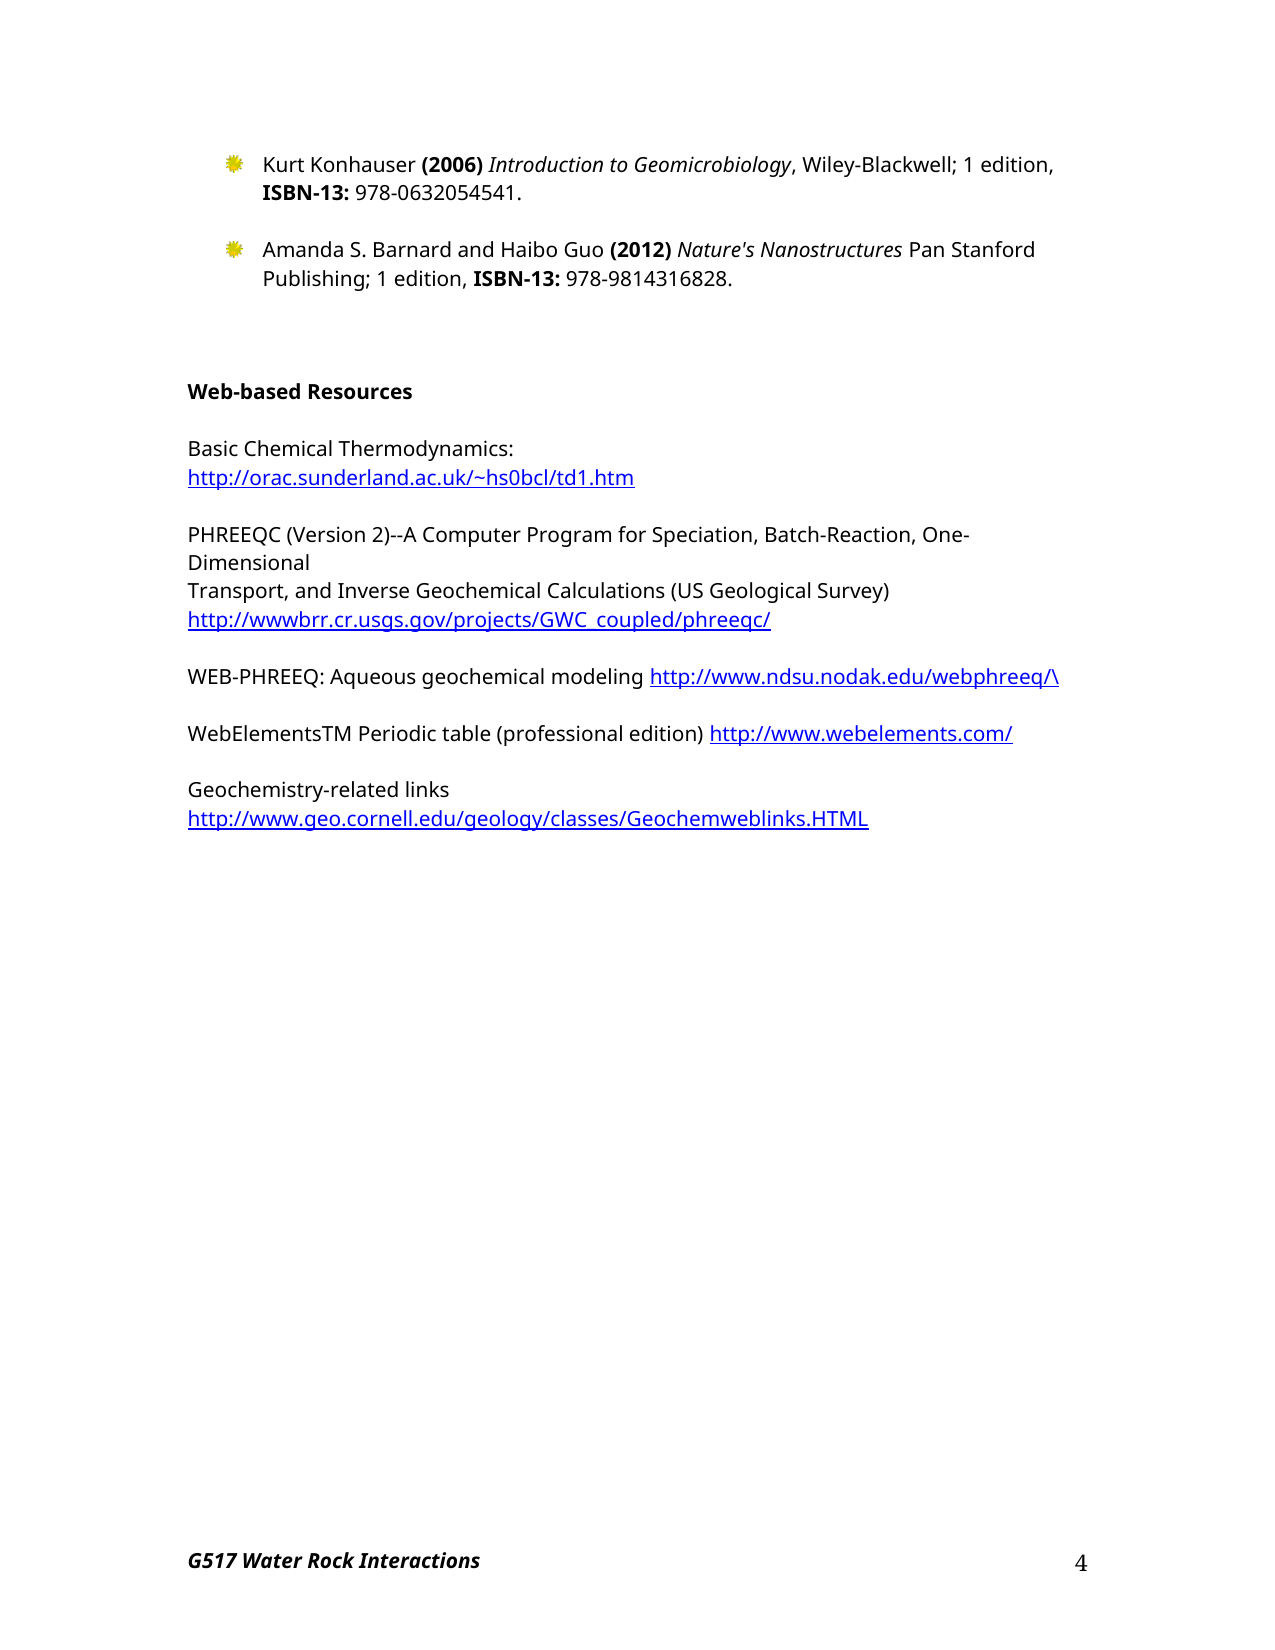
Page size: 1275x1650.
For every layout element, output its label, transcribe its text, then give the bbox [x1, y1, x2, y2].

picture [226, 155, 243, 173]
text Basic Chemical Thermodynamics: [187, 434, 1087, 463]
text PHREEQC (Version 2)--A Computer Program for Speciation, Batch-Reaction, One-Dimensional [187, 520, 1087, 577]
text http://orac.sunderland.ac.uk/~hs0bcl/td1.htm [187, 463, 1087, 491]
text Transport, and Inverse Geochemical Calculations (US Geological Survey) [187, 577, 1087, 605]
text http://wwwbrr.cr.usgs.gov/projects/GWC_coupled/phreeqc/ [187, 605, 1087, 633]
list Amanda S. Barnard and Haibo Guo (2012) Nature's Nanostructures Pan Stanford Publishing; 1 edition, ISBN-13: 978-9814316828. [225, 235, 1087, 292]
text Geochemistry-related links http://www.geo.cornell.edu/geology/classes/Geochemweblinks.HTML [187, 776, 1087, 832]
list Kurt Konhauser (2006) Introduction to Geomicrobiology, Wiley-Blackwell; 1 edition, ISBN-13: 978-0632054541. [225, 150, 1087, 207]
text WebElementsTM Periodic table (professional edition) http://www.webelements.com/ [187, 719, 1087, 747]
picture [226, 241, 243, 258]
text WEB-PHREEQ: Aqueous geochemical modeling http://www.ndsu.nodak.edu/webphreeq/\ [187, 662, 1087, 690]
text Web-based Resources [187, 377, 1087, 406]
